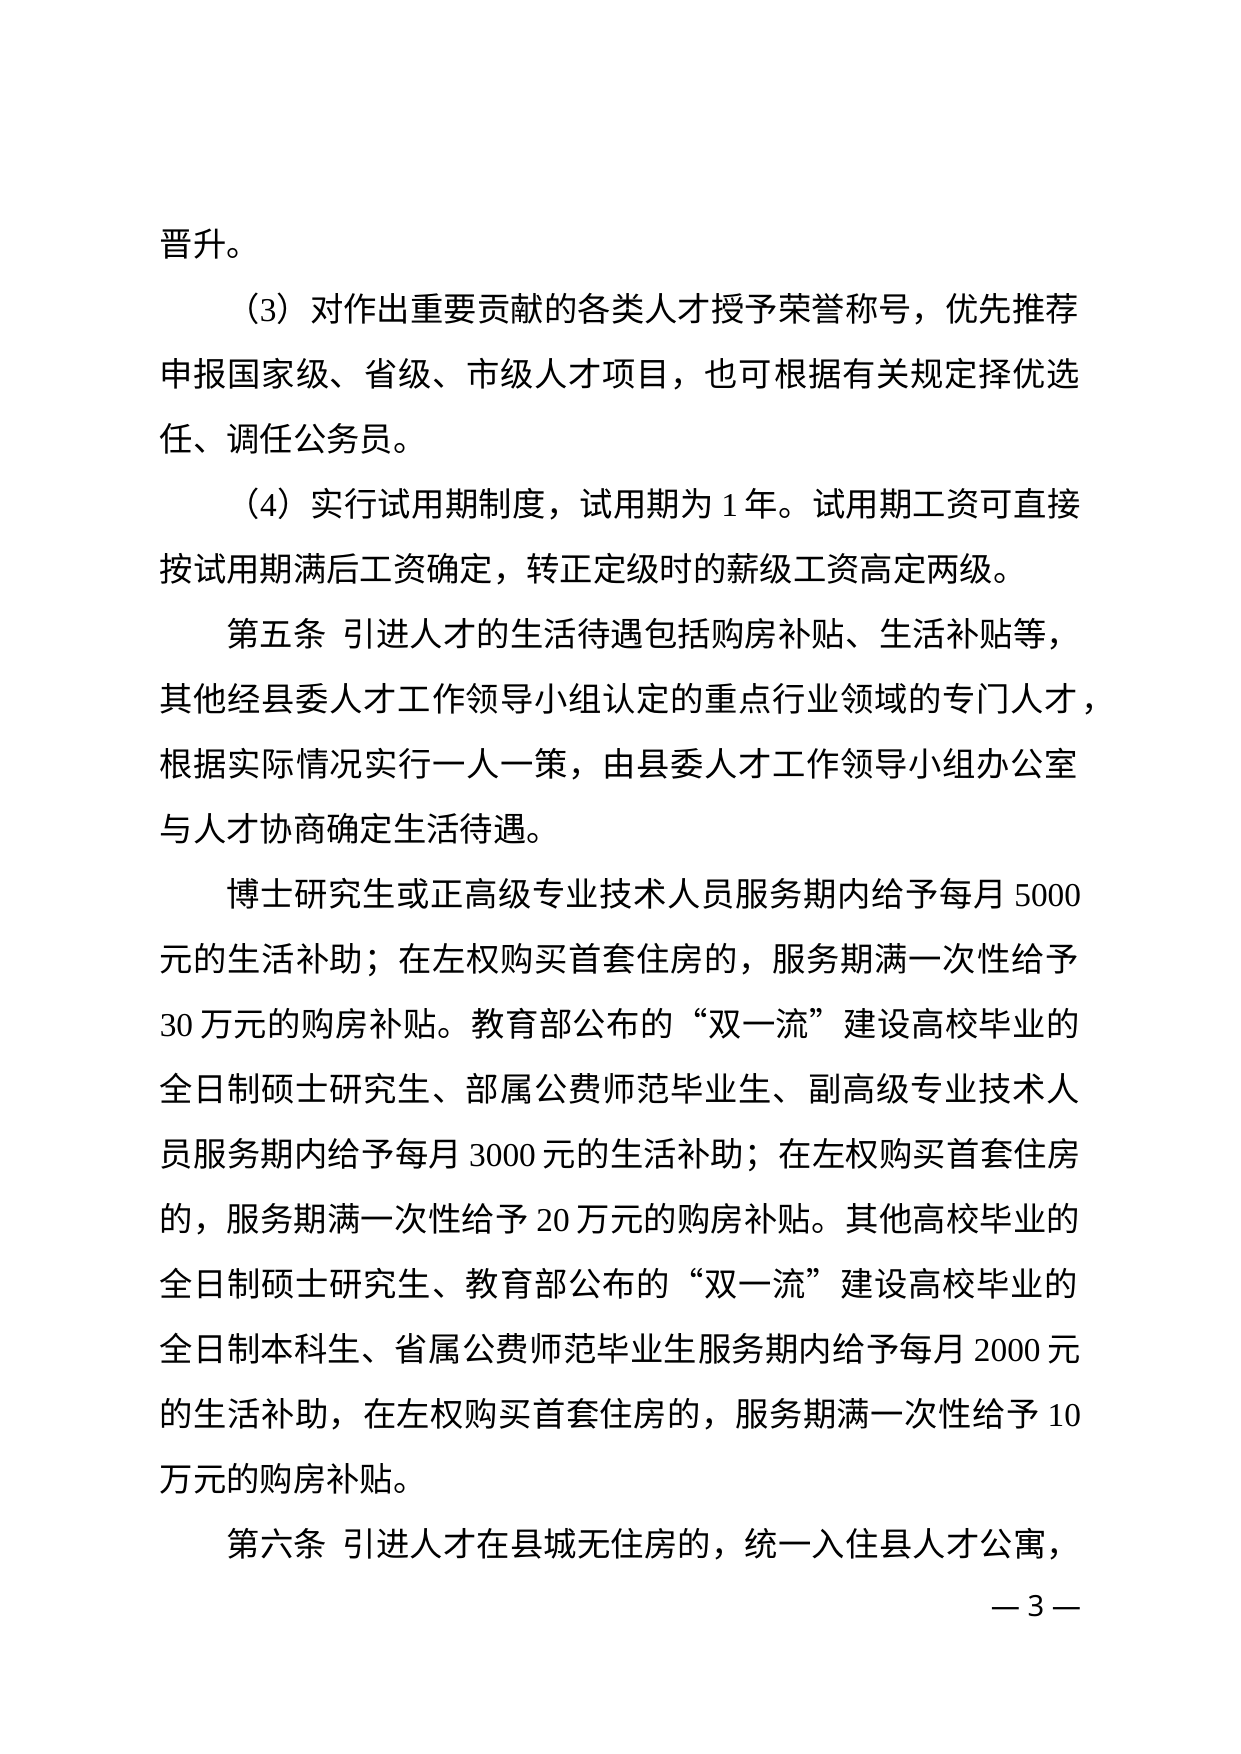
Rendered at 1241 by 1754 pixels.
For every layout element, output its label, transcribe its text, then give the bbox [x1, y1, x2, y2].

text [159, 1509, 1081, 1574]
text （3）对作出重要贡献的各类人才授予荣誉称号，优先推荐申报国家级、省级、市级人才项目，也可根据有关规定择优选任、调任公务员。 [159, 274, 1081, 469]
text 博士研究生或正高级专业技术人员服务期内给予每月5000元的生活补助；在左权购买首套住房的，服务期满一次性给予30万元的购房补贴。教育部公布的“双一流”建设高校毕业的全日制硕士研究生、部属公费师范毕业生、副高级专业技术人员服务期内给予每月3000元的生活补助；在左权购买首套住房的，服务期满一次性给予20万元的购房补贴。其他高校毕业的全日制硕士研究生、教育部公布的“双一流”建设高校毕业的全日制本科生、省属公费师范毕业生服务期内给予每月2000元的生活补助，在左权购买首套住房的，服务期满一次性给予10万元的购房补贴。 [159, 859, 1081, 1509]
text 第五条 引进人才的生活待遇包括购房补贴、生活补贴等，其他经县委人才工作领导小组认定的重点行业领域的专门人才，根据实际情况实行一人一策，由县委人才工作领导小组办公室与人才协商确定生活待遇。 [159, 599, 1081, 859]
text （4）实行试用期制度，试用期为1年。试用期工资可直接按试用期满后工资确定，转正定级时的薪级工资高定两级。 [159, 469, 1081, 599]
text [159, 209, 1081, 274]
